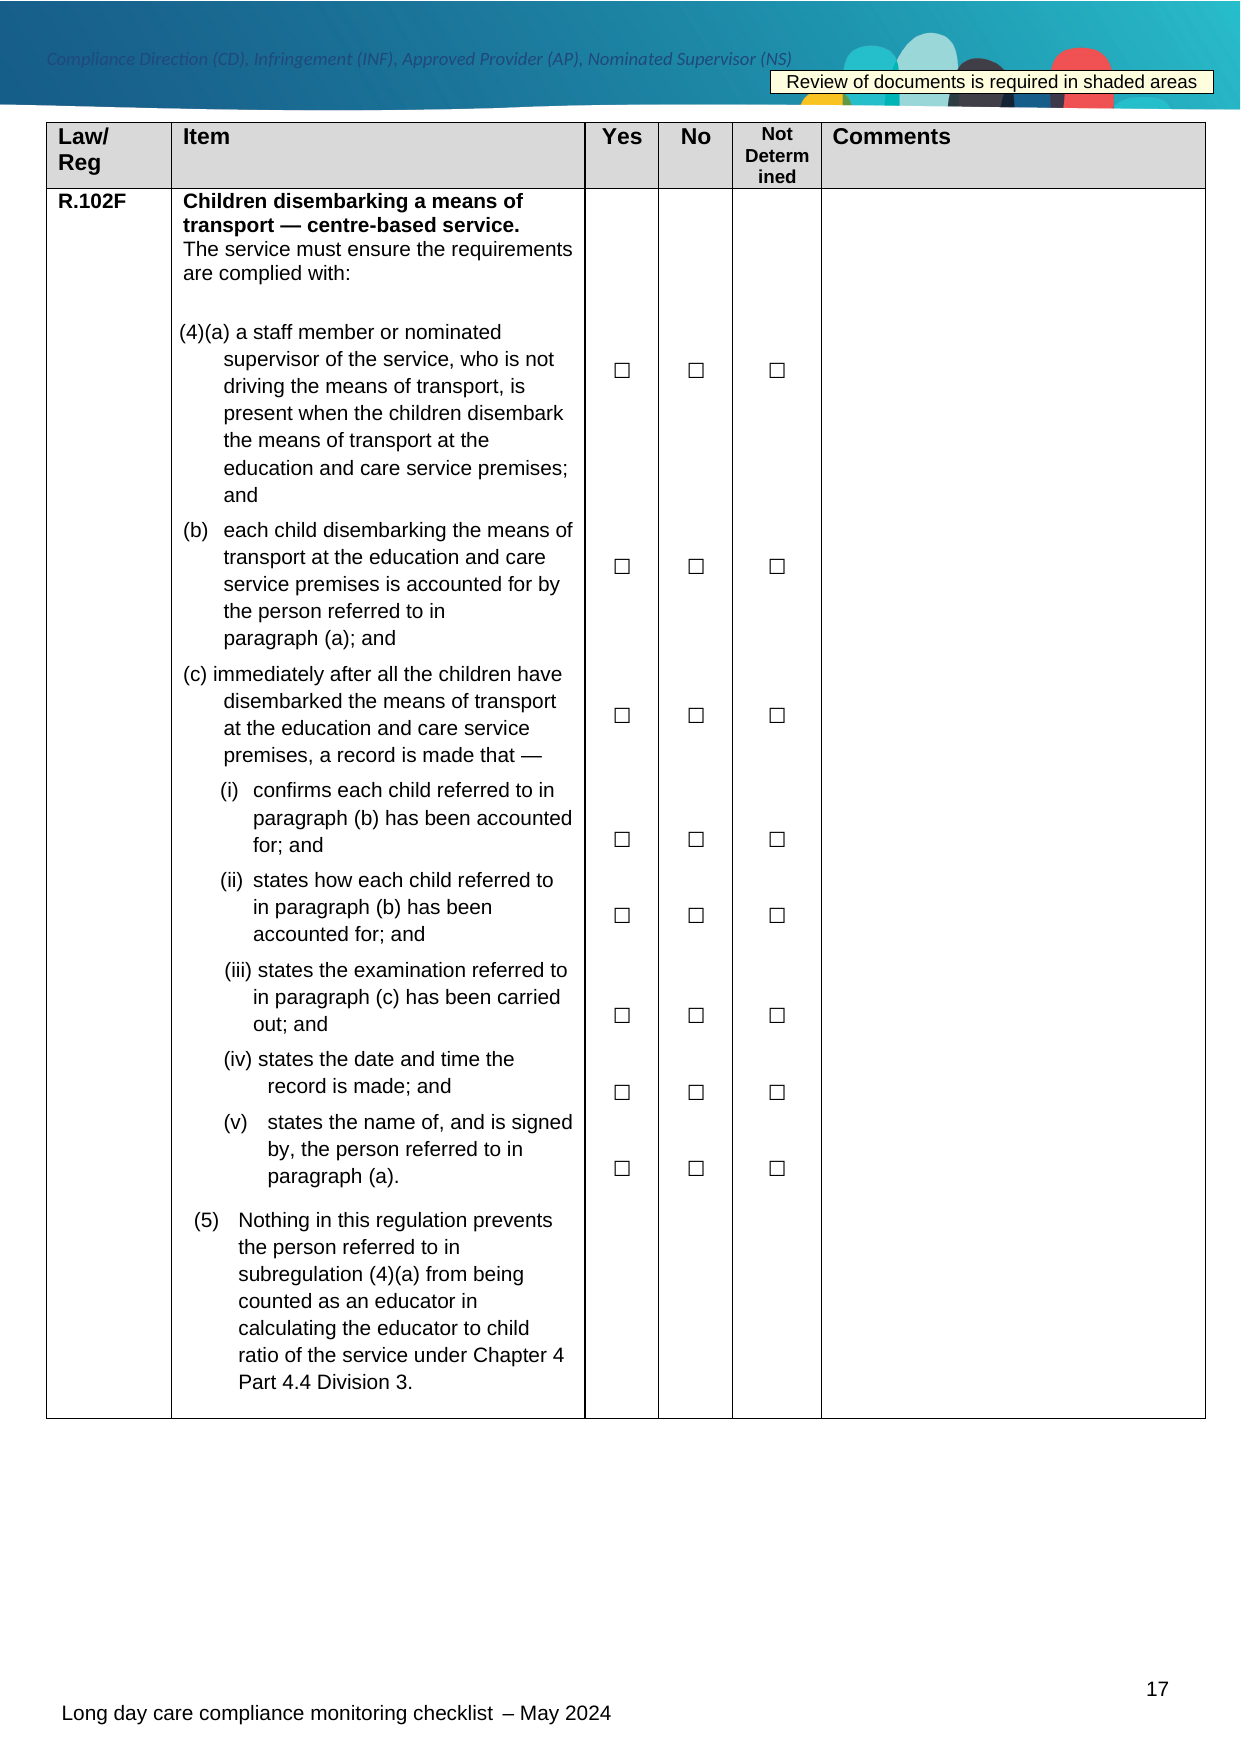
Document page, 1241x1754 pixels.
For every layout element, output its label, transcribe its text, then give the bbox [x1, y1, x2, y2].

table_header No [659, 123, 732, 188]
table_header Item [172, 123, 584, 188]
table_header Law/ Reg [47, 123, 171, 188]
table_header Comments [822, 123, 1205, 188]
table_cell [733, 189, 821, 1418]
table_header Yes [586, 123, 658, 188]
table_cell [822, 189, 1205, 1418]
table_cell Children disembarking a means of transport — centre-based service. The service must ensure the requirements are complied with: (4)(a) a staff member or nominated supervisor of the service, who is not driving the means of transport, is present when the children disembark the means of transport at the education and care service premises; and (b) each child disembarking the means of transport at the education and care service premises is accounted for by the person referred to in paragraph (a); and (c) immediately after all the children have disembarked the means of transport at the education and care service premises, a record is made that — (i) confirms each child referred to in paragraph (b) has been accounted for; and (ii) states how each child referred to in paragraph (b) has been accounted for; and (iii) states the examination referred to in paragraph (c) has been carried out; and (iv) states the date and time the record is made; and (v) states the name of, and is signed by, the person referred to in paragraph (a). (5) Nothing in this regulation prevents the person referred to in subregulation (4)(a) from being counted as an educator in calculating the educator to child ratio of the service under Chapter 4 Part 4.4 Division 3. [172, 189, 584, 1418]
table_header Not Determined [733, 123, 821, 188]
table_cell [659, 189, 732, 1418]
table_cell [586, 189, 658, 1418]
table_cell R.102F [47, 189, 171, 1418]
picture [0, 1, 1241, 111]
